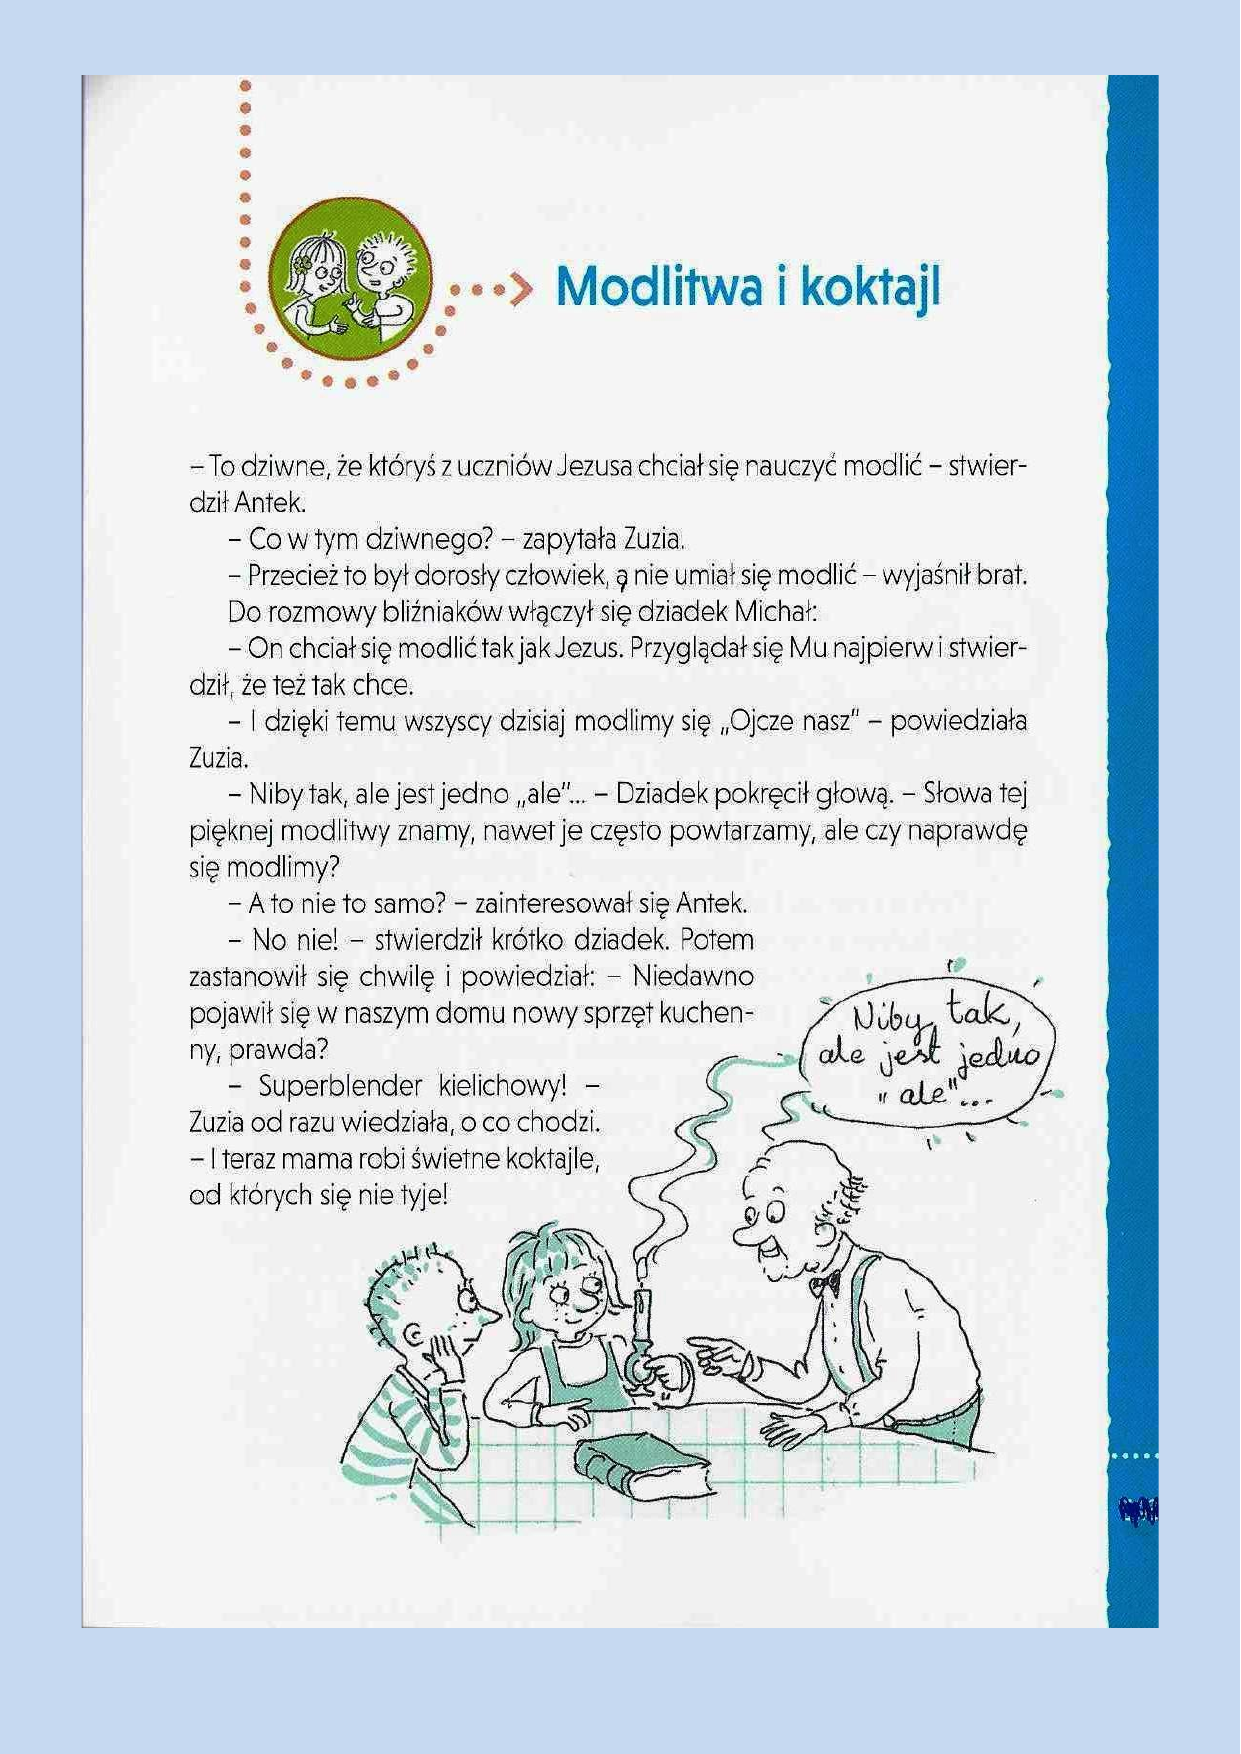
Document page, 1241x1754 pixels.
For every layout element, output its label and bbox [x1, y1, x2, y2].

picture [81, 75, 1159, 1628]
